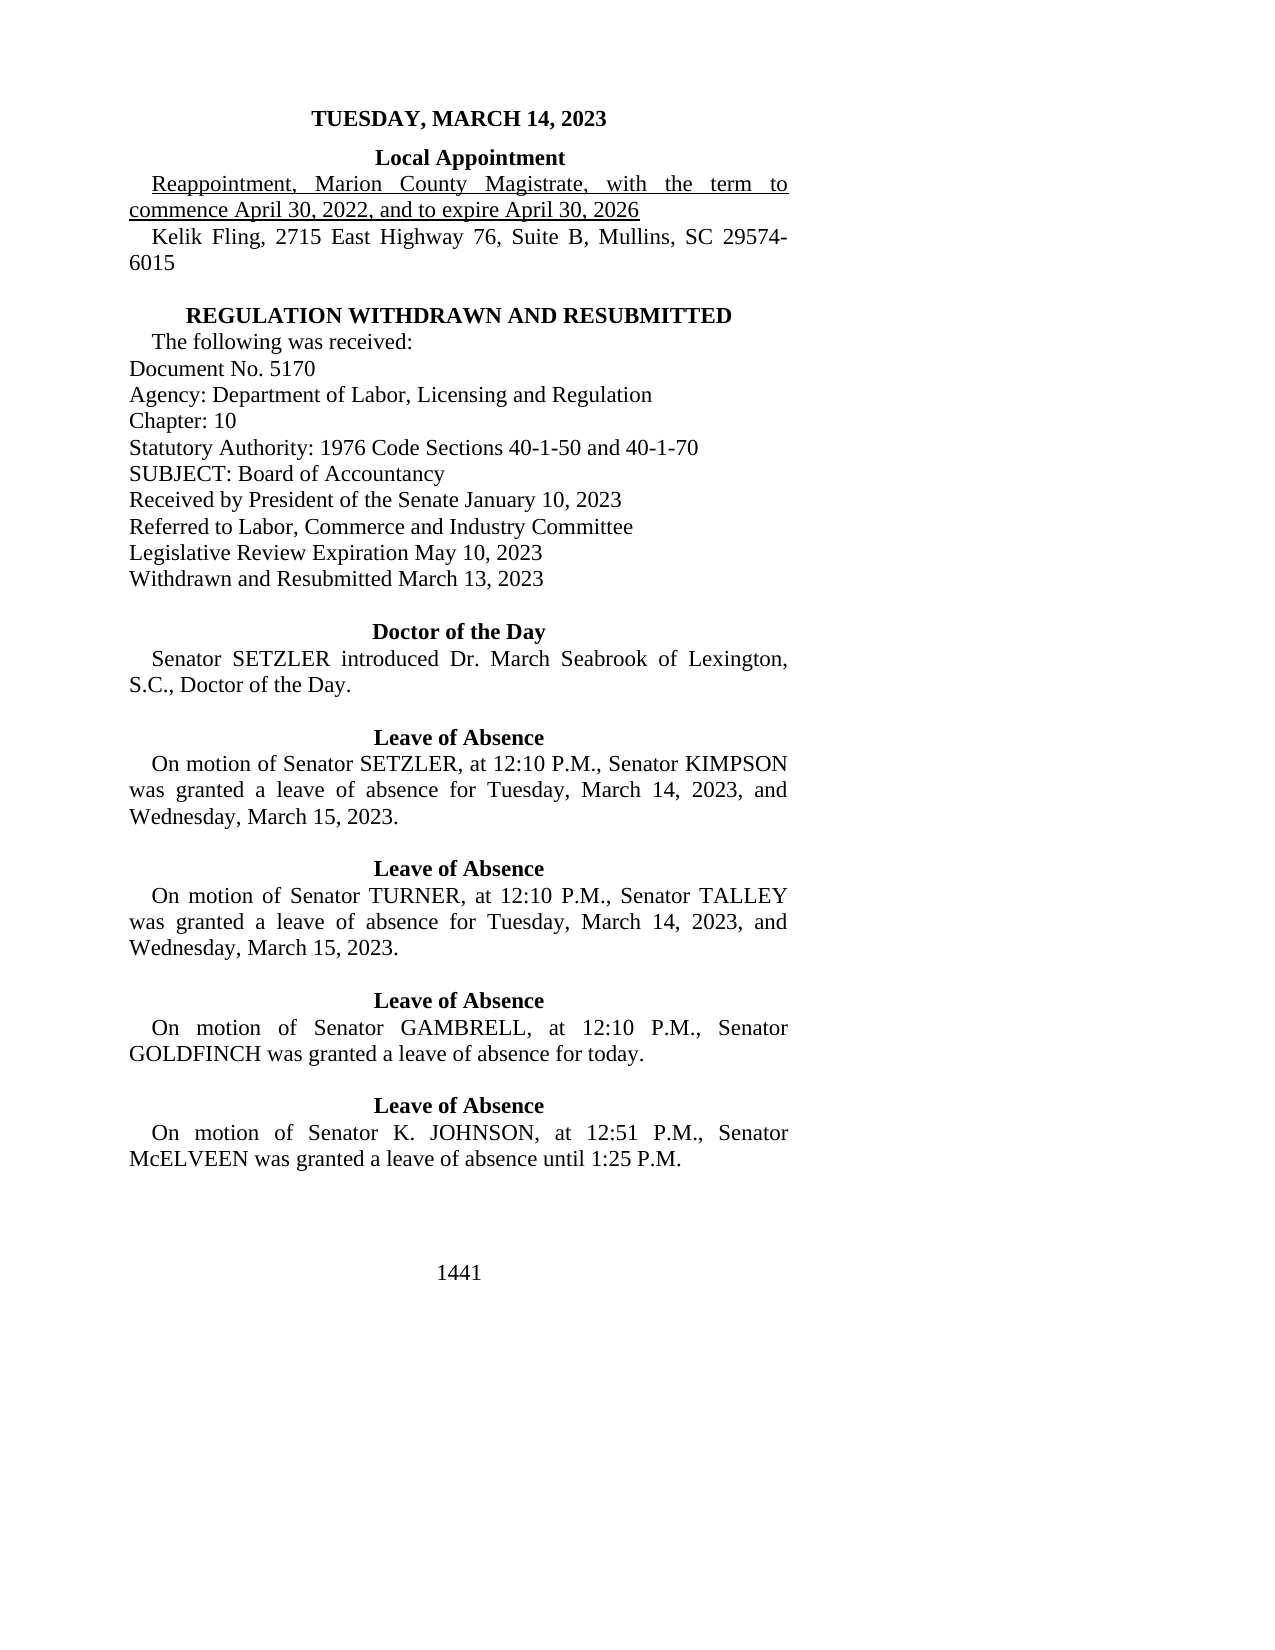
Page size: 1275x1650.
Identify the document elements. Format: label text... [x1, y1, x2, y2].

text On motion of Senator SETZLER, at 12:10 P.M., Senator KIMPSON was granted a leave of absence for Tuesday, March 14, 2023, and Wednesday, March 15, 2023. [129, 750, 789, 829]
text Reappointment, Marion County Magistrate, with the term to commence April 30, 2022, and to expire April 30, 2026 [129, 170, 789, 223]
text Leave of Absence [129, 855, 789, 882]
text Chapter: 10 [129, 407, 789, 434]
text Leave of Absence [129, 724, 789, 750]
text On motion of Senator GAMBRELL, at 12:10 P.M., Senator GOLDFINCH was granted a leave of absence for today. [129, 1013, 789, 1066]
text Legislative Review Expiration May 10, 2023 [129, 539, 789, 566]
text Agency: Department of Labor, Licensing and Regulation [129, 381, 789, 407]
text Local Appointment [129, 144, 789, 170]
text REGULATION WITHDRAWN AND RESUBMITTED [129, 302, 789, 328]
text On motion of Senator K. JOHNSON, at 12:51 P.M., Senator McELVEEN was granted a leave of absence until 1:25 P.M. [129, 1119, 789, 1172]
text Leave of Absence [129, 987, 789, 1013]
text Withdrawn and Resubmitted March 13, 2023 [129, 566, 789, 592]
text Kelik Fling, 2715 East Highway 76, Suite B, Mullins, SC 29574-6015 [129, 223, 789, 276]
text On motion of Senator TURNER, at 12:10 P.M., Senator TALLEY was granted a leave of absence for Tuesday, March 14, 2023, and Wednesday, March 15, 2023. [129, 882, 789, 961]
text Received by President of the Senate January 10, 2023 [129, 486, 789, 513]
text The following was received: [129, 328, 789, 355]
text Leave of Absence [129, 1093, 789, 1119]
text SUBJECT: Board of Accountancy [129, 460, 789, 486]
text Referred to Labor, Commerce and Industry Committee [129, 513, 789, 539]
text Statutory Authority: 1976 Code Sections 40-1-50 and 40-1-70 [129, 434, 789, 460]
text Doctor of the Day [129, 618, 789, 644]
text Senator SETZLER introduced Dr. March Seabrook of Lexington, S.C., Doctor of the Day. [129, 644, 789, 697]
text Document No. 5170 [129, 355, 789, 381]
